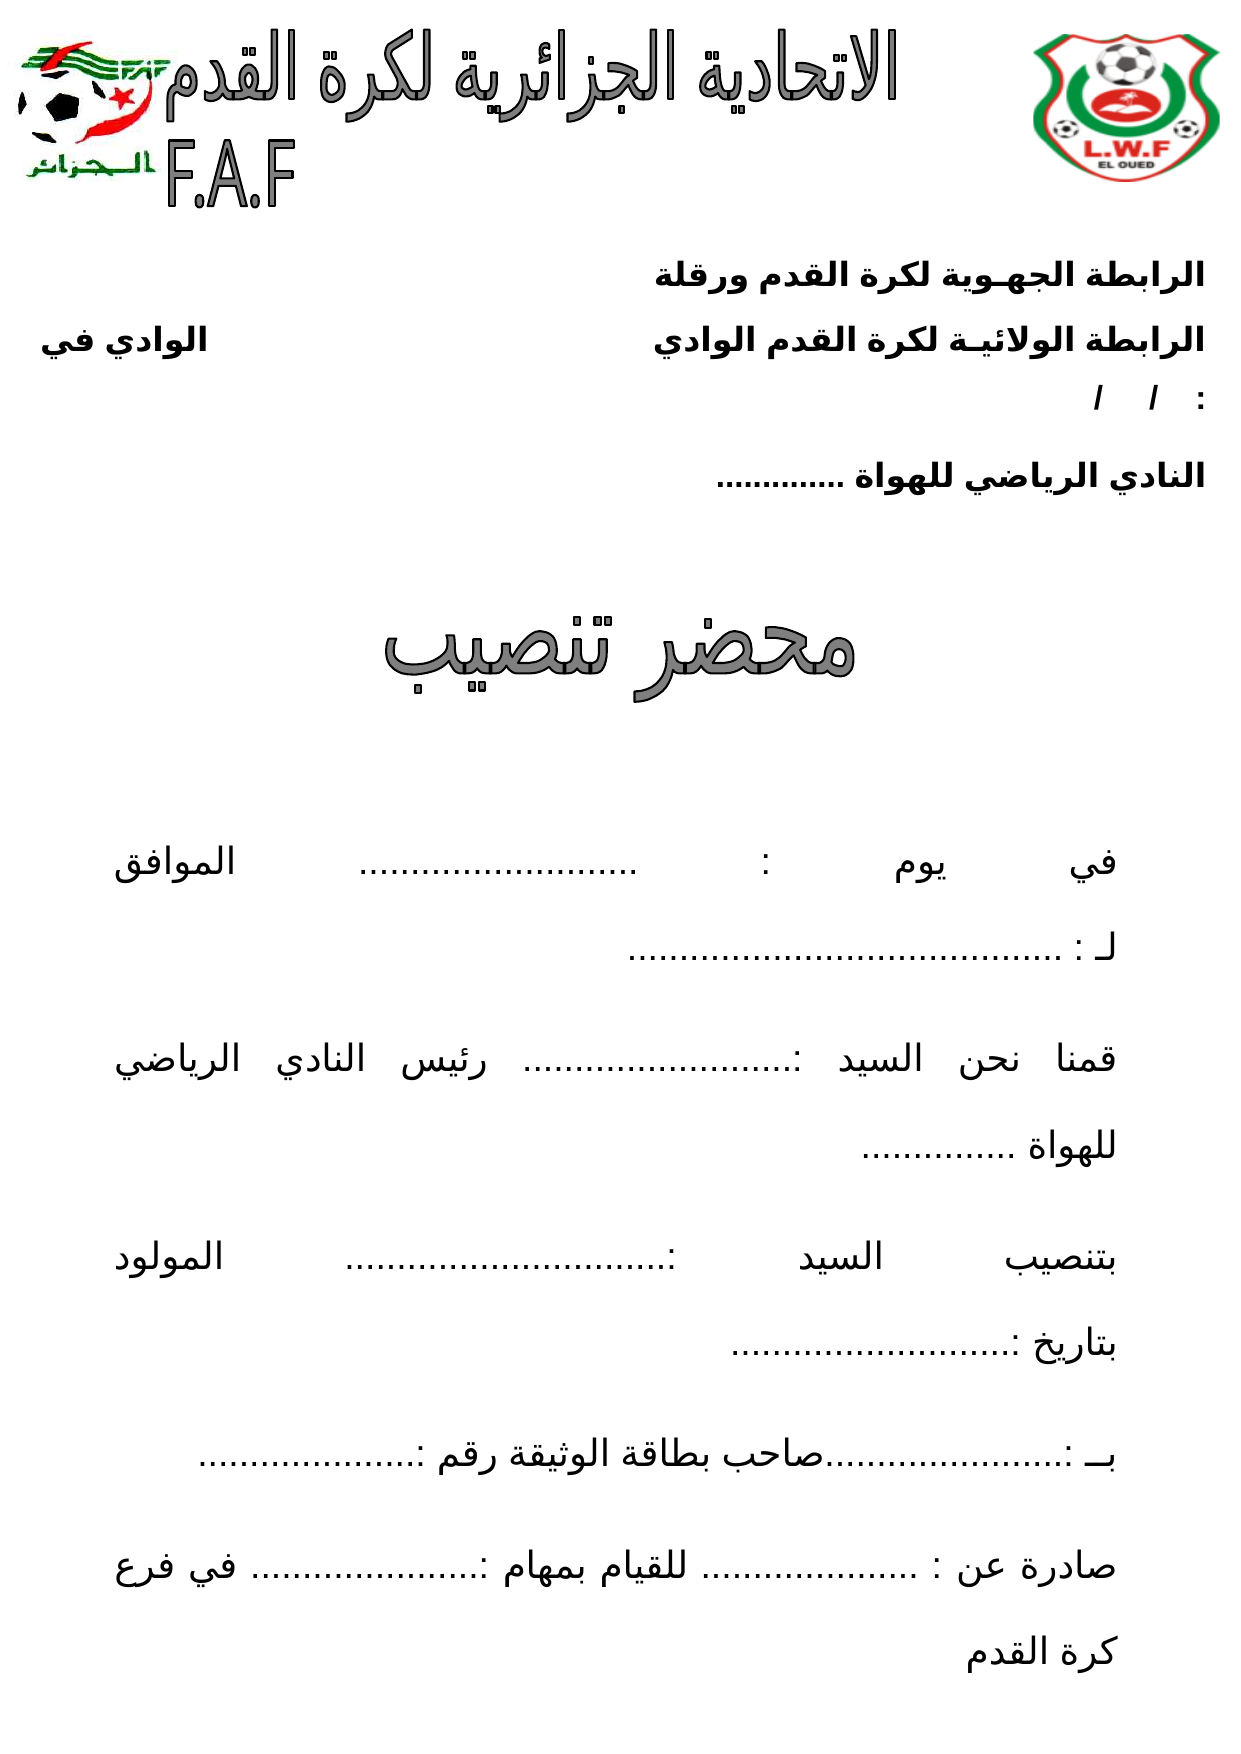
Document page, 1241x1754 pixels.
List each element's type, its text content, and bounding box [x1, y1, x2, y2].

text الرابطة الجهـوية لكرة القدم ورقلة [40, 255, 1206, 294]
text في يوم : ........................... الموافق لـ : .......................................... [114, 839, 1118, 968]
text الرابطة الولائيـة لكرة القدم الوادي الوادي في : / / [40, 320, 1206, 416]
text النادي الرياضي للهواة .............. [40, 456, 1206, 495]
text بتنصيب السيد :............................... المولود بتاريخ :........................... [114, 1234, 1118, 1363]
picture [0, 21, 217, 182]
picture [170, 142, 193, 182]
text قمنا نحن السيد :.......................... رئيس النادي الرياضي للهواة ............... [114, 1037, 1118, 1166]
picture [206, 93, 217, 99]
text صادرة عن : ..................... للقيام بمهام :...................... في فرع كرة القدم [114, 1543, 1118, 1672]
text بــ :.......................صاحب بطاقة الوثيقة رقم :..................... [114, 1432, 1118, 1475]
picture [1033, 34, 1220, 182]
